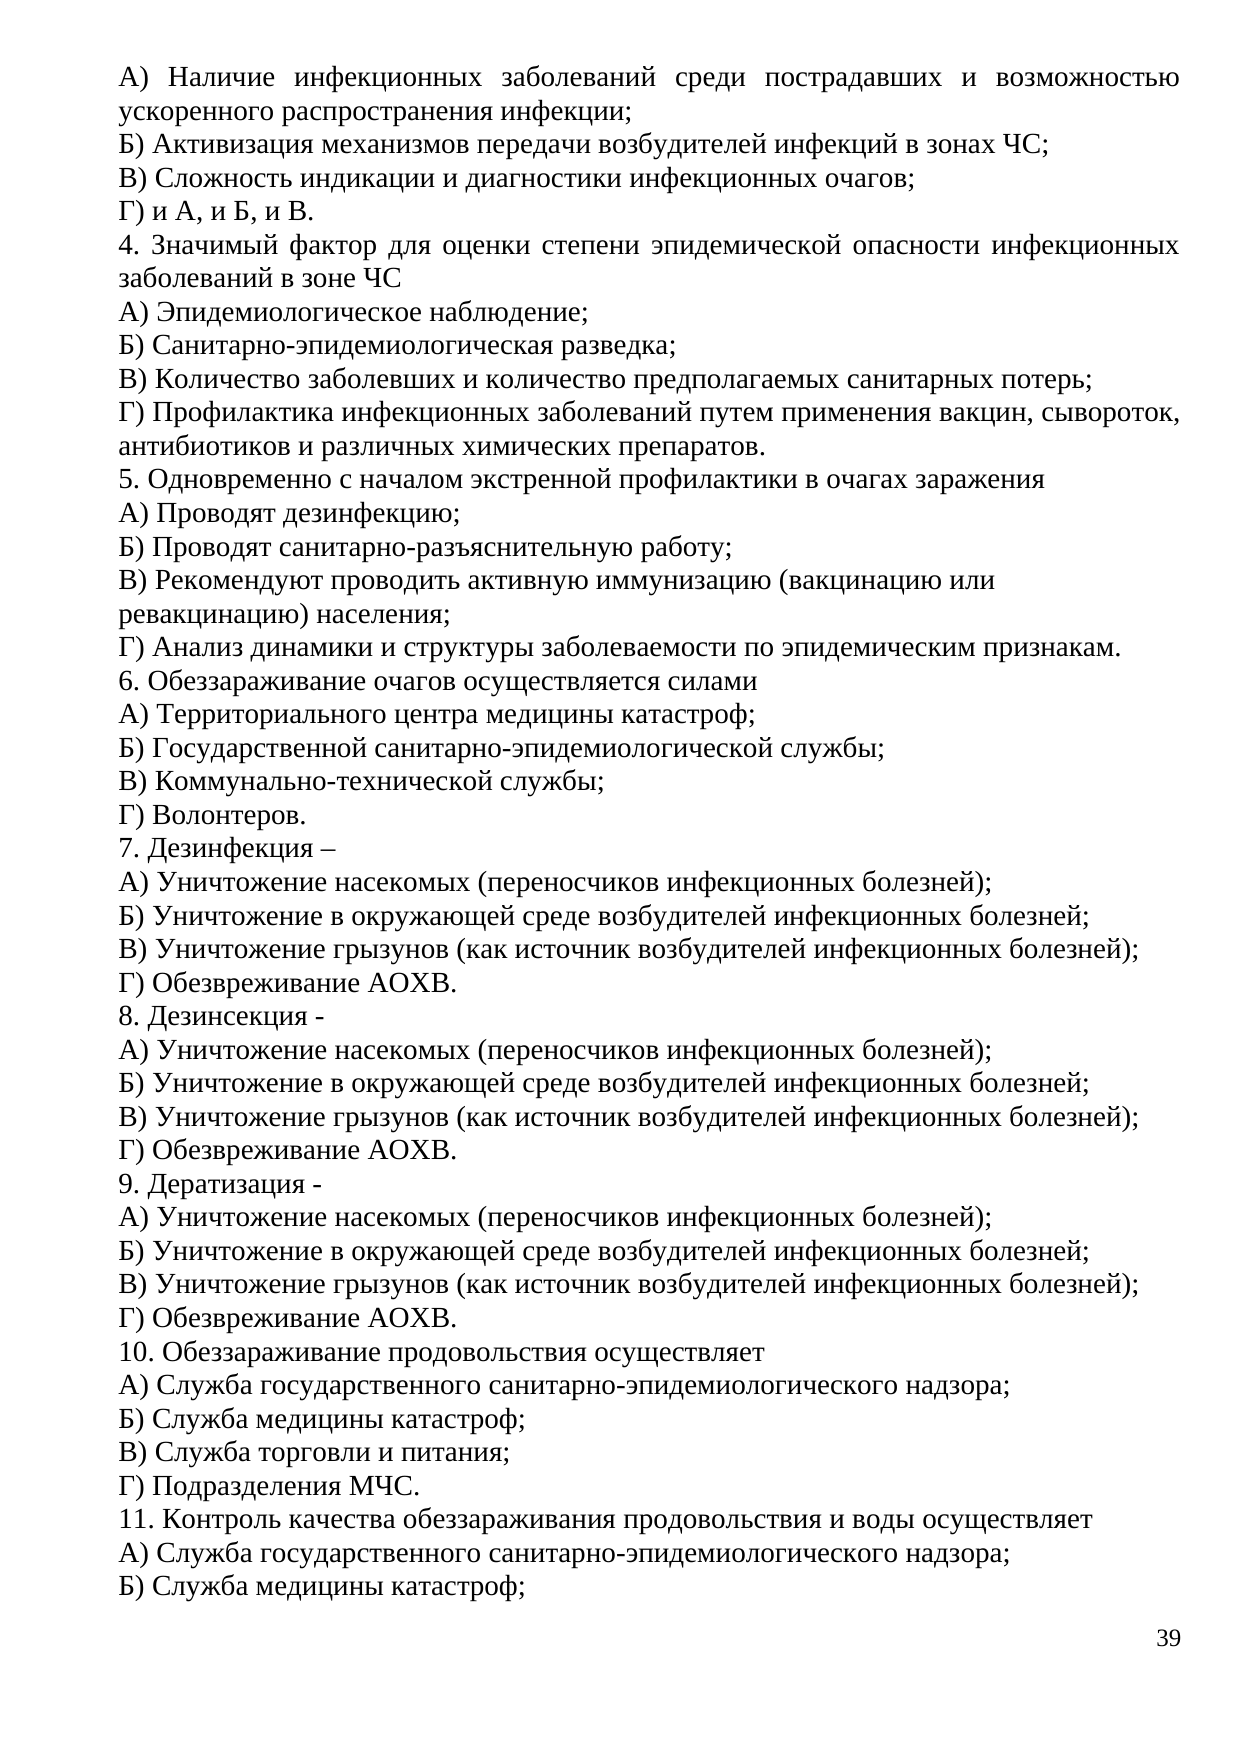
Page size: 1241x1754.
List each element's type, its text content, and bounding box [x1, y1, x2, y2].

text Г) Обезвреживание АОХВ. [118, 965, 1181, 998]
text А) Уничтожение насекомых (переносчиков инфекционных болезней); [118, 864, 1181, 898]
text В) Количество заболевших и количество предполагаемых санитарных потерь; [118, 361, 1181, 394]
text В) Служба торговли и питания; [118, 1434, 1181, 1468]
text Б) Активизация механизмов передачи возбудителей инфекций в зонах ЧС; [118, 126, 1181, 160]
text Г) Профилактика инфекционных заболеваний путем применения вакцин, сывороток, антибиотиков и различных химических препаратов. [118, 394, 1181, 462]
text 7. Дезинфекция – [118, 831, 1181, 864]
text Б) Уничтожение в окружающей среде возбудителей инфекционных болезней; [118, 898, 1181, 931]
text 11. Контроль качества обеззараживания продовольствия и воды осуществляет [118, 1501, 1181, 1535]
text В) Рекомендуют проводить активную иммунизацию (вакцинацию или ревакцинацию) населения; [118, 562, 1181, 629]
text В) Уничтожение грызунов (как источник возбудителей инфекционных болезней); [118, 1267, 1181, 1300]
text Б) Служба медицины катастроф; [118, 1401, 1181, 1434]
text В) Уничтожение грызунов (как источник возбудителей инфекционных болезней); [118, 931, 1181, 965]
text А) Служба государственного санитарно-эпидемиологического надзора; [118, 1367, 1181, 1401]
text А) Территориального центра медицины катастроф; [118, 696, 1181, 730]
text 5. Одновременно с началом экстренной профилактики в очагах заражения [118, 462, 1181, 495]
text В) Уничтожение грызунов (как источник возбудителей инфекционных болезней); [118, 1099, 1181, 1132]
text А) Проводят дезинфекцию; [118, 495, 1181, 529]
text Г) Анализ динамики и структуры заболеваемости по эпидемическим признакам. [118, 629, 1181, 663]
text Б) Государственной санитарно-эпидемиологической службы; [118, 730, 1181, 763]
text 9. Дератизация - [118, 1166, 1181, 1199]
text Г) Волонтеров. [118, 797, 1181, 831]
text Б) Санитарно-эпидемиологическая разведка; [118, 327, 1181, 361]
text В) Коммунально-технической службы; [118, 763, 1181, 797]
text 6. Обеззараживание очагов осуществляется силами [118, 663, 1181, 696]
text Б) Уничтожение в окружающей среде возбудителей инфекционных болезней; [118, 1065, 1181, 1099]
text 10. Обеззараживание продовольствия осуществляет [118, 1334, 1181, 1367]
text А) Служба государственного санитарно-эпидемиологического надзора; [118, 1535, 1181, 1568]
text Г) Обезвреживание АОХВ. [118, 1132, 1181, 1166]
text Г) и А, и Б, и В. [118, 193, 1181, 227]
text А) Уничтожение насекомых (переносчиков инфекционных болезней); [118, 1032, 1181, 1065]
text А) Наличие инфекционных заболеваний среди пострадавших и возможностью ускоренного распространения инфекции; [118, 59, 1181, 126]
text Г) Обезвреживание АОХВ. [118, 1300, 1181, 1334]
text Г) Подразделения МЧС. [118, 1468, 1181, 1501]
text Б) Уничтожение в окружающей среде возбудителей инфекционных болезней; [118, 1233, 1181, 1267]
text Б) Служба медицины катастроф; [118, 1568, 1181, 1602]
text А) Уничтожение насекомых (переносчиков инфекционных болезней); [118, 1199, 1181, 1233]
text А) Эпидемиологическое наблюдение; [118, 294, 1181, 327]
text В) Сложность индикации и диагностики инфекционных очагов; [118, 160, 1181, 193]
text 8. Дезинсекция - [118, 998, 1181, 1032]
text 4. Значимый фактор для оценки степени эпидемической опасности инфекционных заболеваний в зоне ЧС [118, 227, 1181, 294]
text Б) Проводят санитарно-разъяснительную работу; [118, 529, 1181, 562]
